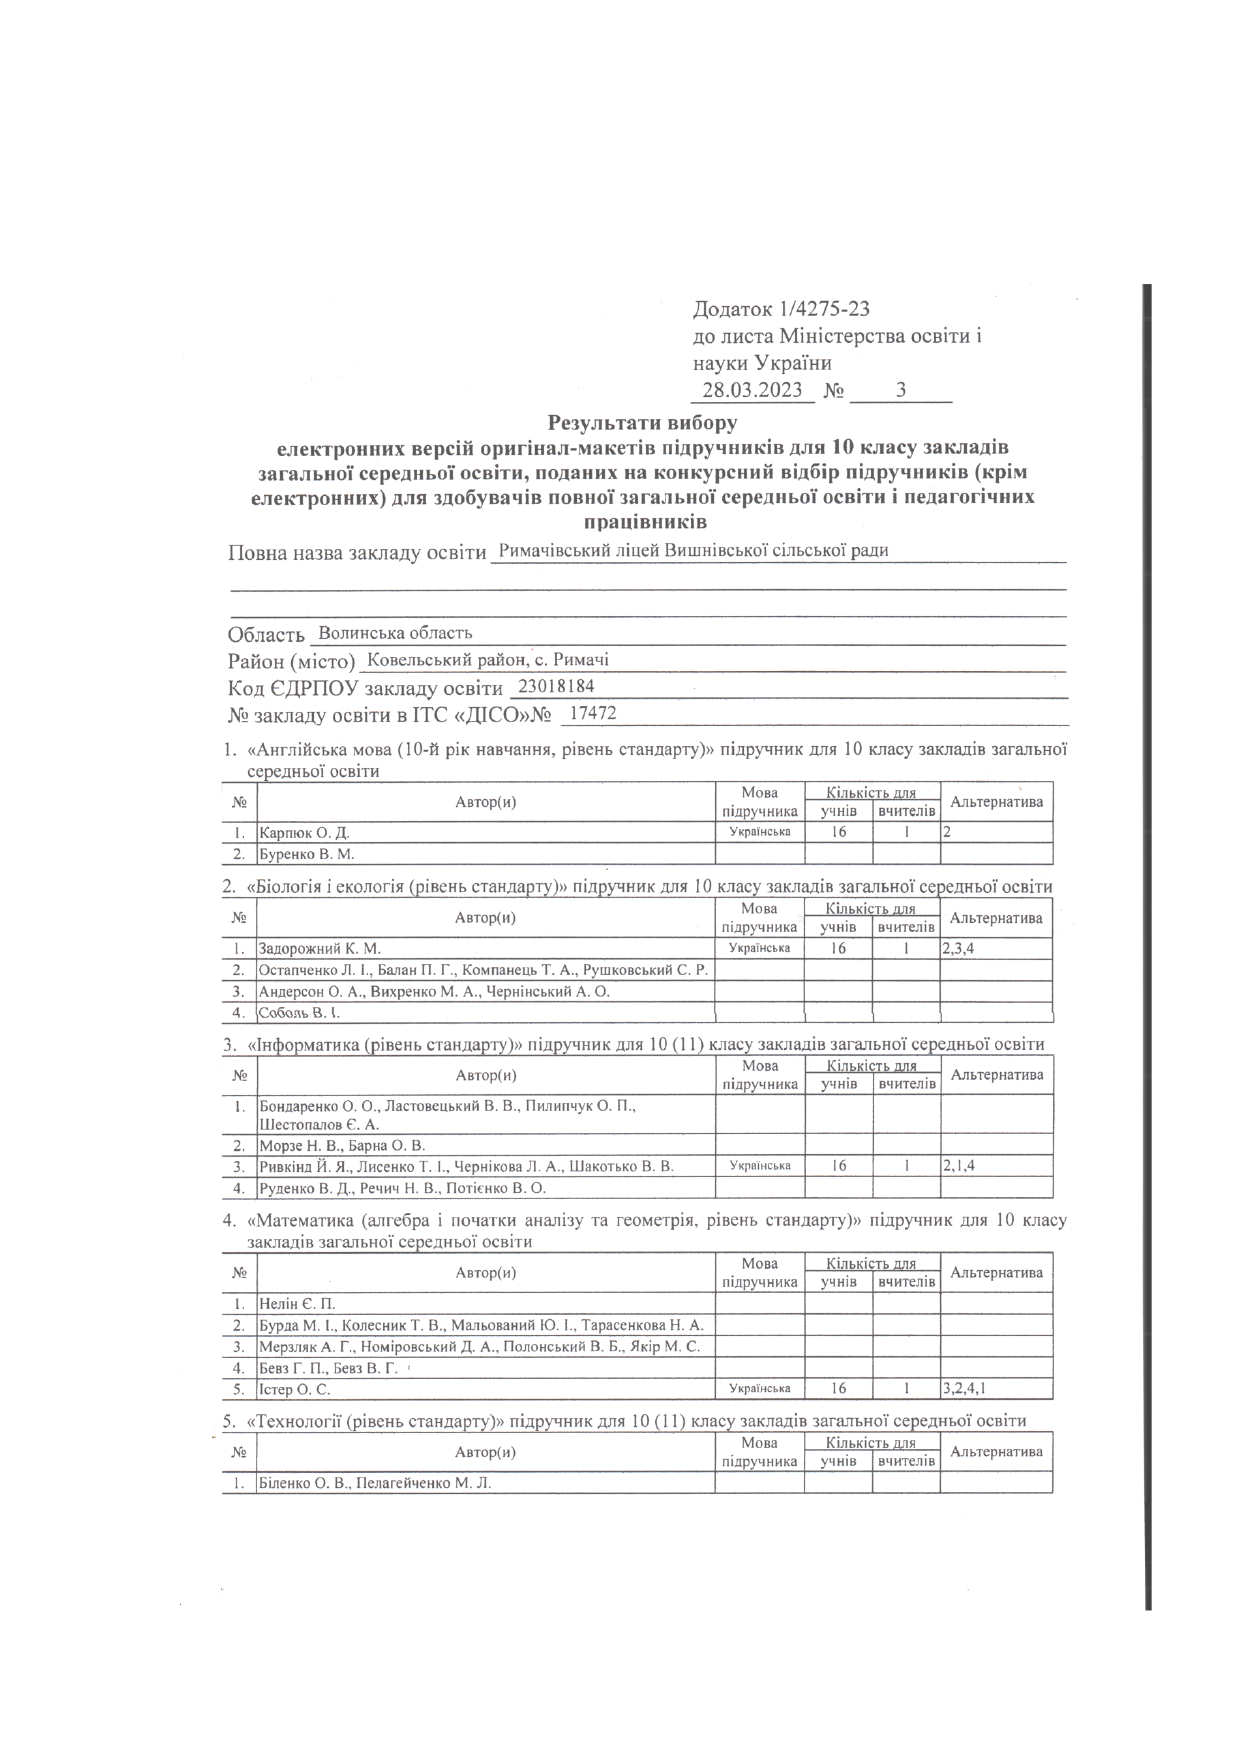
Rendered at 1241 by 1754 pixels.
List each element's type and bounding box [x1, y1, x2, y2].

picture [177, 277, 1152, 1617]
